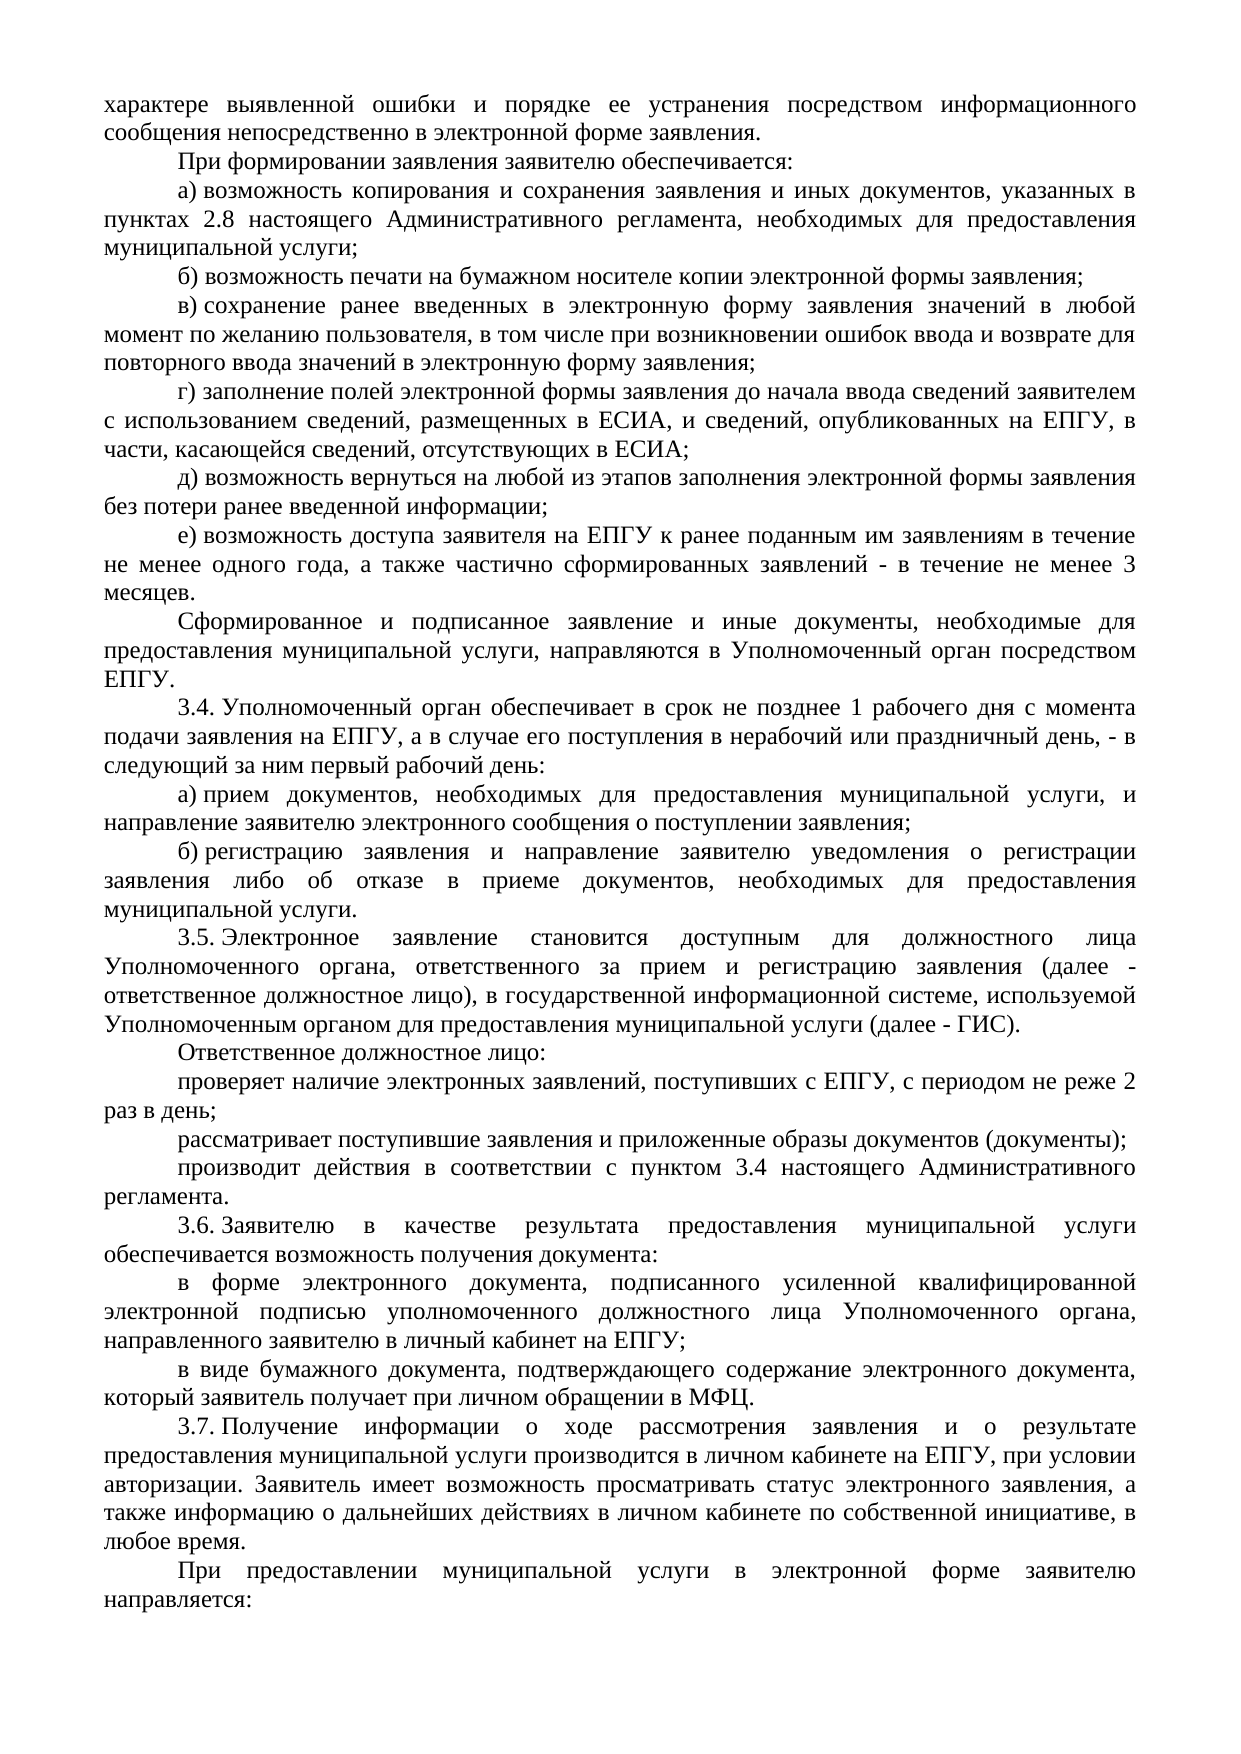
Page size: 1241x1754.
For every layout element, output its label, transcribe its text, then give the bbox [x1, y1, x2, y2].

text При предоставлении муниципальной услуги в электронной форме заявителю направляется: [103, 1555, 1137, 1612]
text 3.7. Получение информации о ходе рассмотрения заявления и о результате предоставления муниципальной услуги производится в личном кабинете на ЕПГУ, при условии авторизации. Заявитель имеет возможность просматривать статус электронного заявления, а также информацию о дальнейших действиях в личном кабинете по собственной инициативе, в любое время. [103, 1411, 1137, 1555]
text Сформированное и подписанное заявление и иные документы, необходимые для предоставления муниципальной услуги, направляются в Уполномоченный орган посредством ЕПГУ. [103, 606, 1137, 692]
text а) прием документов, необходимых для предоставления муниципальной услуги, и направление заявителю электронного сообщения о поступлении заявления; [103, 779, 1137, 836]
text в виде бумажного документа, подтверждающего содержание электронного документа, который заявитель получает при личном обращении в МФЦ. [103, 1354, 1137, 1411]
text в форме электронного документа, подписанного усиленной квалифицированной электронной подписью уполномоченного должностного лица Уполномоченного органа, направленного заявителю в личный кабинет на ЕПГУ; [103, 1267, 1137, 1354]
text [103, 89, 1137, 146]
text 3.5. Электронное заявление становится доступным для должностного лица Уполномоченного органа, ответственного за прием и регистрацию заявления (далее - ответственное должностное лицо), в государственной информационной системе, используемой Уполномоченным органом для предоставления муниципальной услуги (далее - ГИС). [103, 922, 1137, 1037]
text в) сохранение ранее введенных в электронную форму заявления значений в любой момент по желанию пользователя, в том числе при возникновении ошибок ввода и возврате для повторного ввода значений в электронную форму заявления; [103, 290, 1137, 376]
text рассматривает поступившие заявления и приложенные образы документов (документы); [103, 1124, 1137, 1152]
text При формировании заявления заявителю обеспечивается: [103, 146, 1137, 175]
text б) возможность печати на бумажном носителе копии электронной формы заявления; [103, 261, 1137, 290]
text проверяет наличие электронных заявлений, поступивших с ЕПГУ, с периодом не реже 2 раз в день; [103, 1066, 1137, 1124]
text д) возможность вернуться на любой из этапов заполнения электронной формы заявления без потери ранее введенной информации; [103, 462, 1137, 520]
text производит действия в соответствии с пунктом 3.4 настоящего Административного регламента. [103, 1152, 1137, 1210]
text б) регистрацию заявления и направление заявителю уведомления о регистрации заявления либо об отказе в приеме документов, необходимых для предоставления муниципальной услуги. [103, 836, 1137, 922]
text Ответственное должностное лицо: [103, 1037, 1137, 1066]
text 3.4. Уполномоченный орган обеспечивает в срок не позднее 1 рабочего дня с момента подачи заявления на ЕПГУ, а в случае его поступления в нерабочий или праздничный день, - в следующий за ним первый рабочий день: [103, 692, 1137, 779]
text г) заполнение полей электронной формы заявления до начала ввода сведений заявителем с использованием сведений, размещенных в ЕСИА, и сведений, опубликованных на ЕПГУ, в части, касающейся сведений, отсутствующих в ЕСИА; [103, 376, 1137, 462]
text е) возможность доступа заявителя на ЕПГУ к ранее поданным им заявлениям в течение не менее одного года, а также частично сформированных заявлений - в течение не менее 3 месяцев. [103, 520, 1137, 606]
text а) возможность копирования и сохранения заявления и иных документов, указанных в пунктах 2.8 настоящего Административного регламента, необходимых для предоставления муниципальной услуги; [103, 175, 1137, 261]
text 3.6. Заявителю в качестве результата предоставления муниципальной услуги обеспечивается возможность получения документа: [103, 1210, 1137, 1267]
